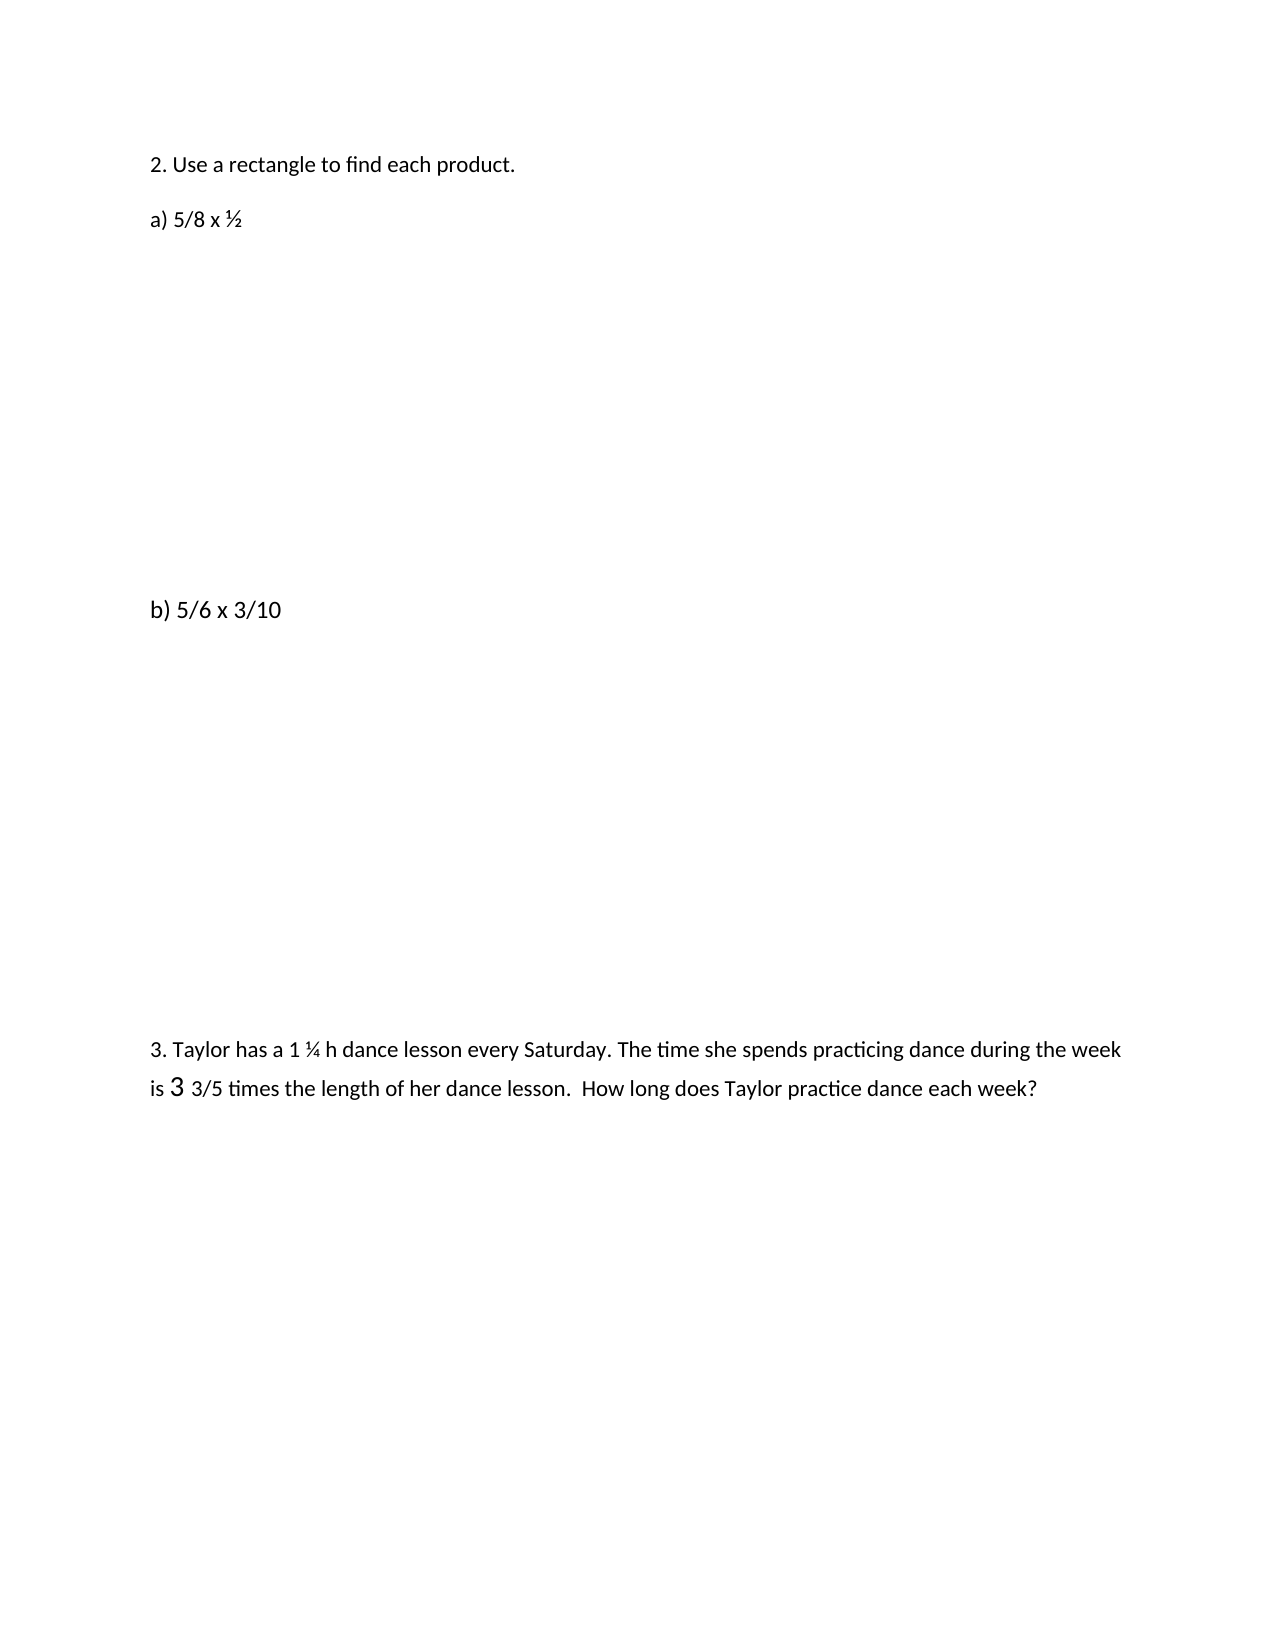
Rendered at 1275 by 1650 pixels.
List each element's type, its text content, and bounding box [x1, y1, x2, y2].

text 3. Taylor has a 1 ¼ h dance lesson every Saturday. The time she spends practicing dance during the week is 3 3/5 times the length of her dance lesson. How long does Taylor practice dance each week? [150, 1035, 1125, 1104]
text b) 5/6 x 3/10 [150, 594, 1125, 624]
text a) 5/8 x ½ [150, 203, 1125, 233]
text 2. Use a rectangle to find each product. [150, 150, 1125, 178]
